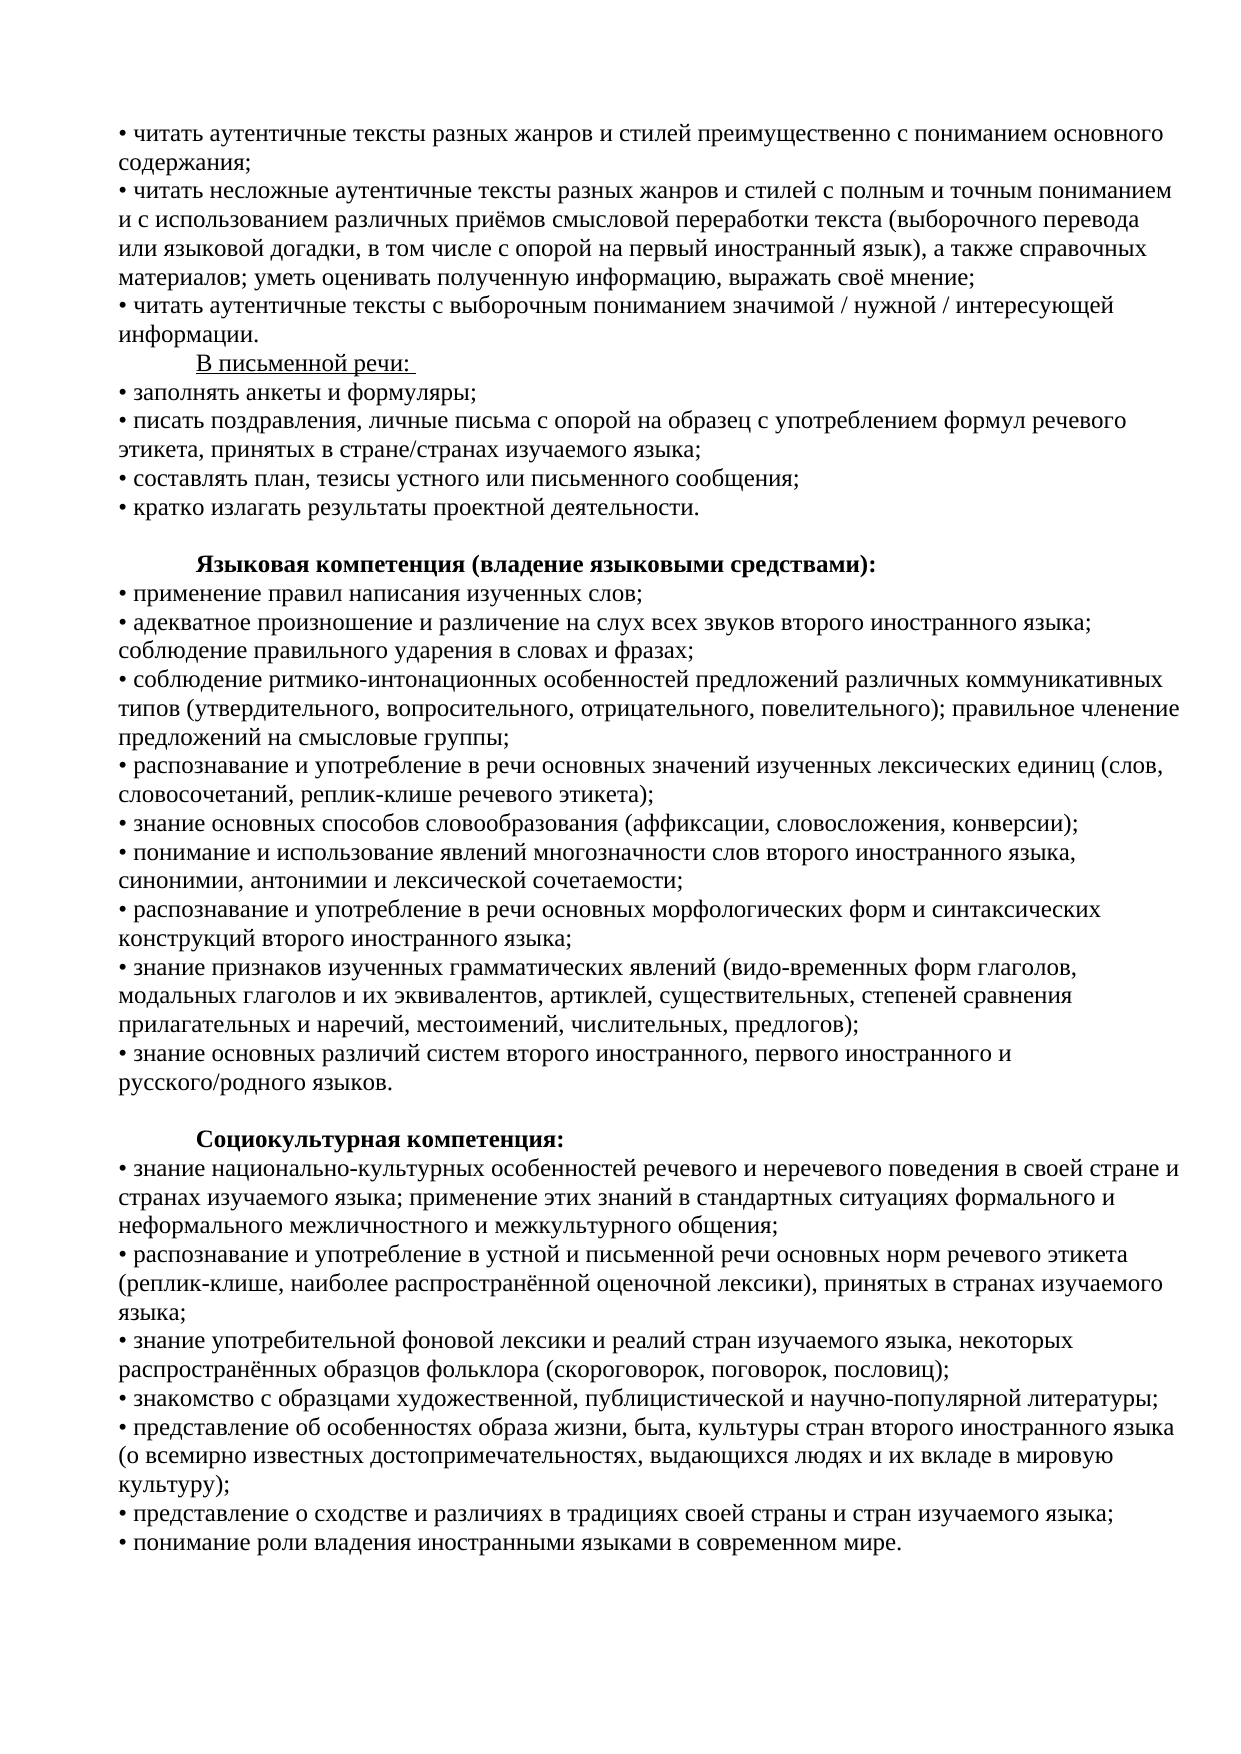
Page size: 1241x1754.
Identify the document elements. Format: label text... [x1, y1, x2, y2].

text • читать аутентичные тексты с выборочным пониманием значимой / нужной / интересующей информации. [118, 291, 1181, 348]
text • распознавание и употребление в речи основных морфологических форм и синтаксических конструкций второго иностранного языка; [118, 894, 1181, 952]
text • знакомство с образцами художественной, публицистической и научно-популярной литературы; [118, 1383, 1181, 1412]
text • знание употребительной фоновой лексики и реалий стран изучаемого языка, некоторых распространённых образцов фольклора (скороговорок, поговорок, пословиц); [118, 1326, 1181, 1383]
text • распознавание и употребление в речи основных значений изученных лексических единиц (слов, словосочетаний, реплик-клише речевого этикета); [118, 751, 1181, 808]
text • писать поздравления, личные письма с опорой на образец с употреблением формул речевого этикета, принятых в стране/странах изучаемого языка; [118, 406, 1181, 463]
text • читать аутентичные тексты разных жанров и стилей преимущественно с пониманием основного содержания; [118, 118, 1181, 176]
text • адекватное произношение и различение на слух всех звуков второго иностранного языка; соблюдение правильного ударения в словах и фразах; [118, 607, 1181, 664]
text • знание признаков изученных грамматических явлений (видо-временных форм глаголов, модальных глаголов и их эквивалентов, артиклей, существительных, степеней сравнения прилагательных и наречий, местоимений, числительных, предлогов); [118, 952, 1181, 1038]
text • соблюдение ритмико-интонационных особенностей предложений различных коммуникативных типов (утвердительного, вопросительного, отрицательного, повелительного); правильное членение предложений на смысловые группы; [118, 664, 1181, 751]
text • понимание роли владения иностранными языками в современном мире. [118, 1527, 1181, 1556]
text • распознавание и употребление в устной и письменной речи основных норм речевого этикета (реплик-клише, наиболее распространённой оценочной лексики), принятых в странах изучаемого языка; [118, 1239, 1181, 1326]
text • кратко излагать результаты проектной деятельности. [118, 492, 1181, 521]
text • знание основных различий систем второго иностранного, первого иностранного и русского/родного языков. [118, 1038, 1181, 1096]
text Социокультурная компетенция: [118, 1124, 1181, 1153]
text • представление об особенностях образа жизни, быта, культуры стран второго иностранного языка (о всемирно известных достопримечательностях, выдающихся людях и их вкладе в мировую культуру); [118, 1412, 1181, 1498]
text • знание основных способов словообразования (аффиксации, словосложения, конверсии); [118, 808, 1181, 837]
text Языковая компетенция (владение языковыми средствами): [118, 549, 1181, 578]
text • читать несложные аутентичные тексты разных жанров и стилей с полным и точным пониманием и с использованием различных приёмов смысловой переработки текста (выборочного перевода или языковой догадки, в том числе с опорой на первый иностранный язык), а также справочных материалов; уметь оценивать полученную информацию, выражать своё мнение; [118, 176, 1181, 291]
text • применение правил написания изученных слов; [118, 578, 1181, 607]
text • понимание и использование явлений многозначности слов второго иностранного языка, синонимии, антонимии и лексической сочетаемости; [118, 837, 1181, 894]
text • составлять план, тезисы устного или письменного сообщения; [118, 463, 1181, 492]
text • заполнять анкеты и формуляры; [118, 377, 1181, 406]
text • представление о сходстве и различиях в традициях своей страны и стран изучаемого языка; [118, 1498, 1181, 1527]
text В письменной речи: [118, 348, 1181, 377]
text • знание национально-культурных особенностей речевого и неречевого поведения в своей стране и странах изучаемого языка; применение этих знаний в стандартных ситуациях формального и неформального межличностного и межкультурного общения; [118, 1153, 1181, 1239]
